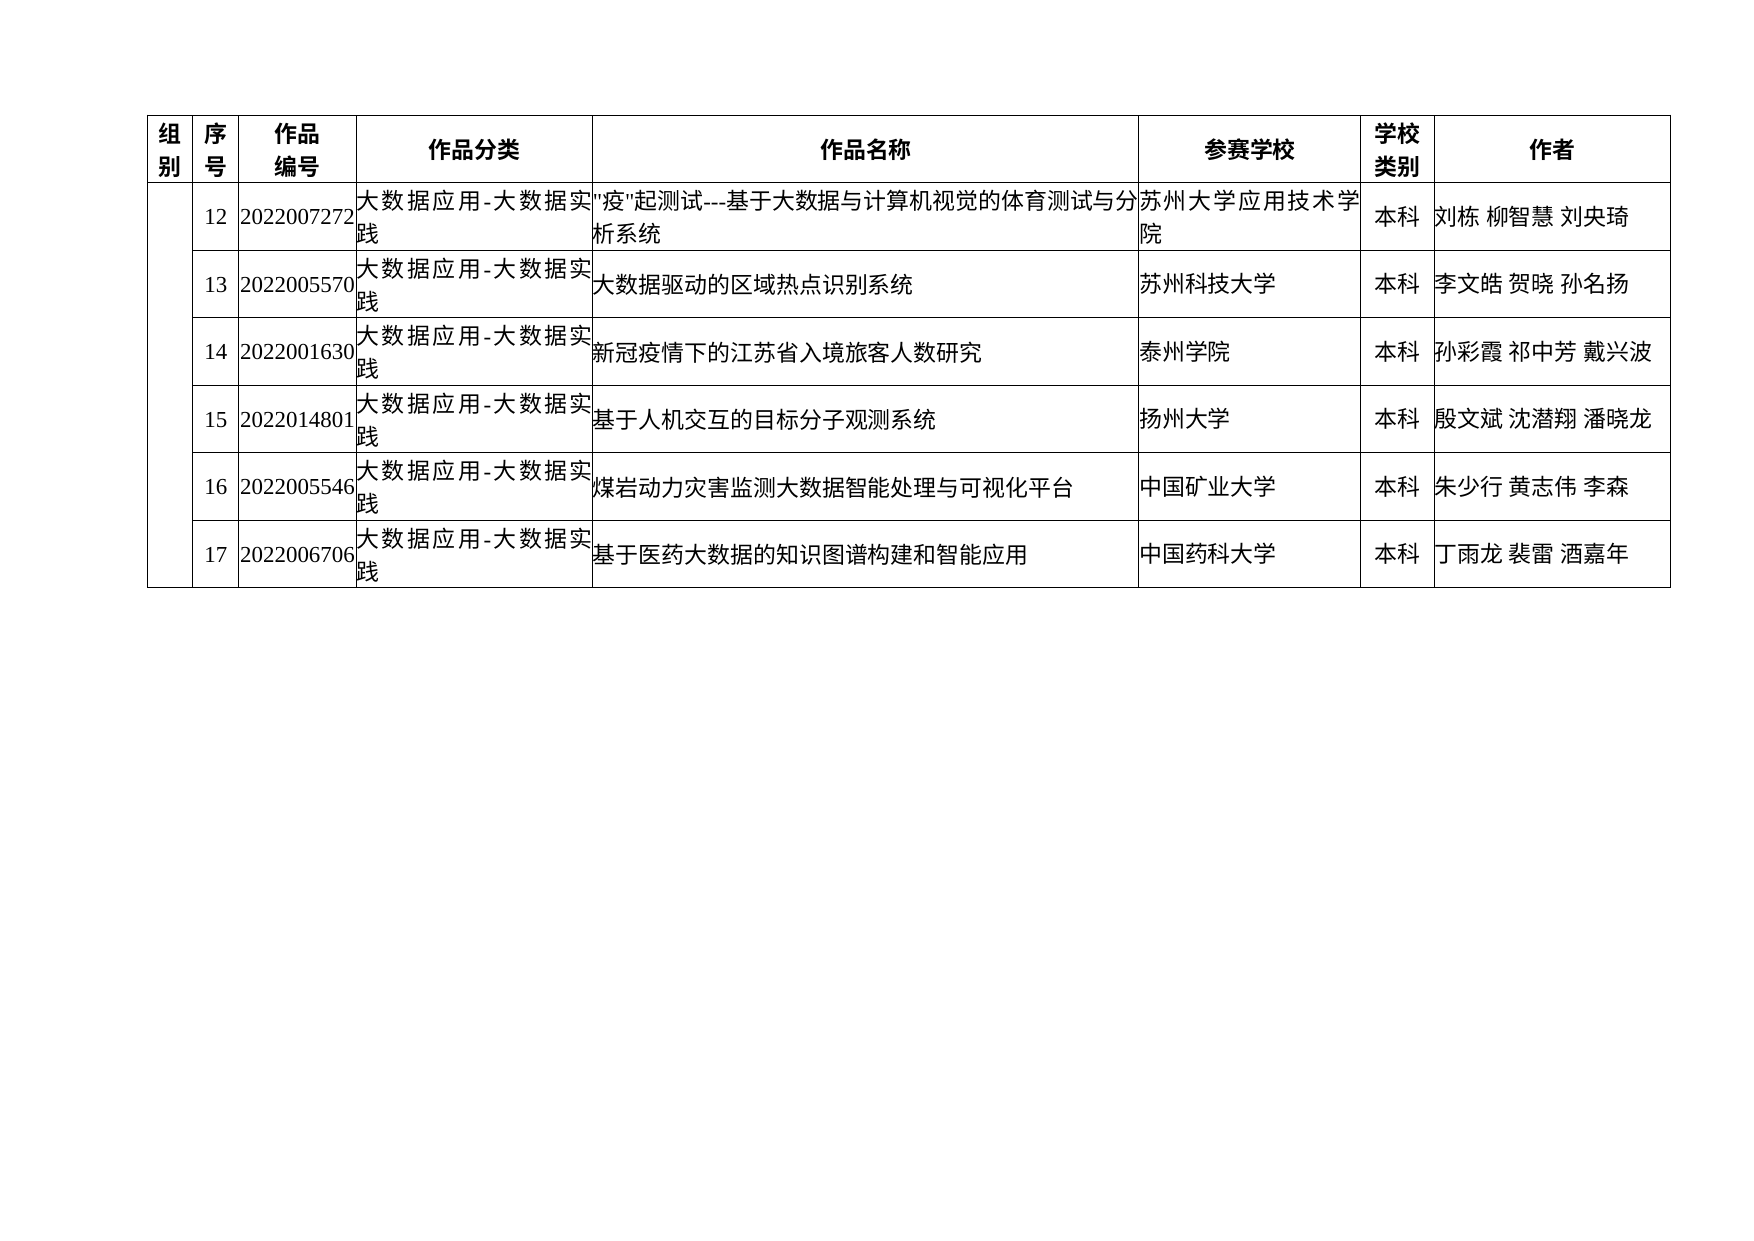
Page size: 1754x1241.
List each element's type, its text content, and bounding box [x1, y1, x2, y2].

table_cell 泰州学院 [1139, 318, 1360, 384]
table_cell 17 [193, 521, 238, 587]
table_cell 刘栋 柳智慧 刘央琦 [1435, 183, 1670, 249]
table_cell "疫"起测试---基于大数据与计算机视觉的体育测试与分析系统 [593, 183, 1138, 249]
table_cell 本科 [1361, 318, 1434, 384]
table_cell 新冠疫情下的江苏省入境旅客人数研究 [593, 318, 1138, 384]
table_cell 大数据应用-大数据实践 [357, 183, 592, 249]
table_cell 大数据应用-大数据实践 [357, 251, 592, 317]
table_cell 大数据应用-大数据实践 [357, 318, 592, 384]
table_cell 本科 [1361, 453, 1434, 519]
table_cell 本科 [1361, 183, 1434, 249]
table_header 序 号 [193, 116, 238, 182]
table_header 作品 编号 [239, 116, 356, 182]
table_cell 13 [193, 251, 238, 317]
table_header 作品名称 [593, 116, 1138, 182]
table_cell 孙彩霞 祁中芳 戴兴波 [1435, 318, 1670, 384]
table_cell 大数据驱动的区域热点识别系统 [593, 251, 1138, 317]
table_cell 扬州大学 [1139, 386, 1360, 452]
table_header 学校 类别 [1361, 116, 1434, 182]
table_cell 苏州大学应用技术学院 [1139, 183, 1360, 249]
table_cell 14 [193, 318, 238, 384]
table_cell 2022006706 [239, 521, 356, 587]
table_cell 殷文斌 沈潜翔 潘晓龙 [1435, 386, 1670, 452]
table_cell 大数据应用-大数据实践 [357, 453, 592, 519]
table_cell 基于人机交互的目标分子观测系统 [593, 386, 1138, 452]
table_cell 12 [193, 183, 238, 249]
table_cell 2022007272 [239, 183, 356, 249]
table_cell 中国药科大学 [1139, 521, 1360, 587]
table_cell 大数据应用-大数据实践 [357, 386, 592, 452]
table_cell 16 [193, 453, 238, 519]
table_cell 煤岩动力灾害监测大数据智能处理与可视化平台 [593, 453, 1138, 519]
table_cell 2022014801 [239, 386, 356, 452]
table_cell 基于医药大数据的知识图谱构建和智能应用 [593, 521, 1138, 587]
table_header 参赛学校 [1139, 116, 1360, 182]
table_cell 本科 [1361, 386, 1434, 452]
table_cell 朱少行 黄志伟 李森 [1435, 453, 1670, 519]
table_header 组 别 [148, 116, 192, 182]
table_cell 本科 [1361, 251, 1434, 317]
table_cell 2022001630 [239, 318, 356, 384]
table_cell 2022005570 [239, 251, 356, 317]
table_cell 苏州科技大学 [1139, 251, 1360, 317]
table_cell 本科 [1361, 521, 1434, 587]
table_cell 15 [193, 386, 238, 452]
table_cell 大数据应用-大数据实践 [357, 521, 592, 587]
table_cell 中国矿业大学 [1139, 453, 1360, 519]
table_cell 丁雨龙 裴雷 酒嘉年 [1435, 521, 1670, 587]
table_header 作品分类 [357, 116, 592, 182]
table_cell 2022005546 [239, 453, 356, 519]
table_header 作者 [1435, 116, 1670, 182]
table_cell 李文皓 贺晓 孙名扬 [1435, 251, 1670, 317]
